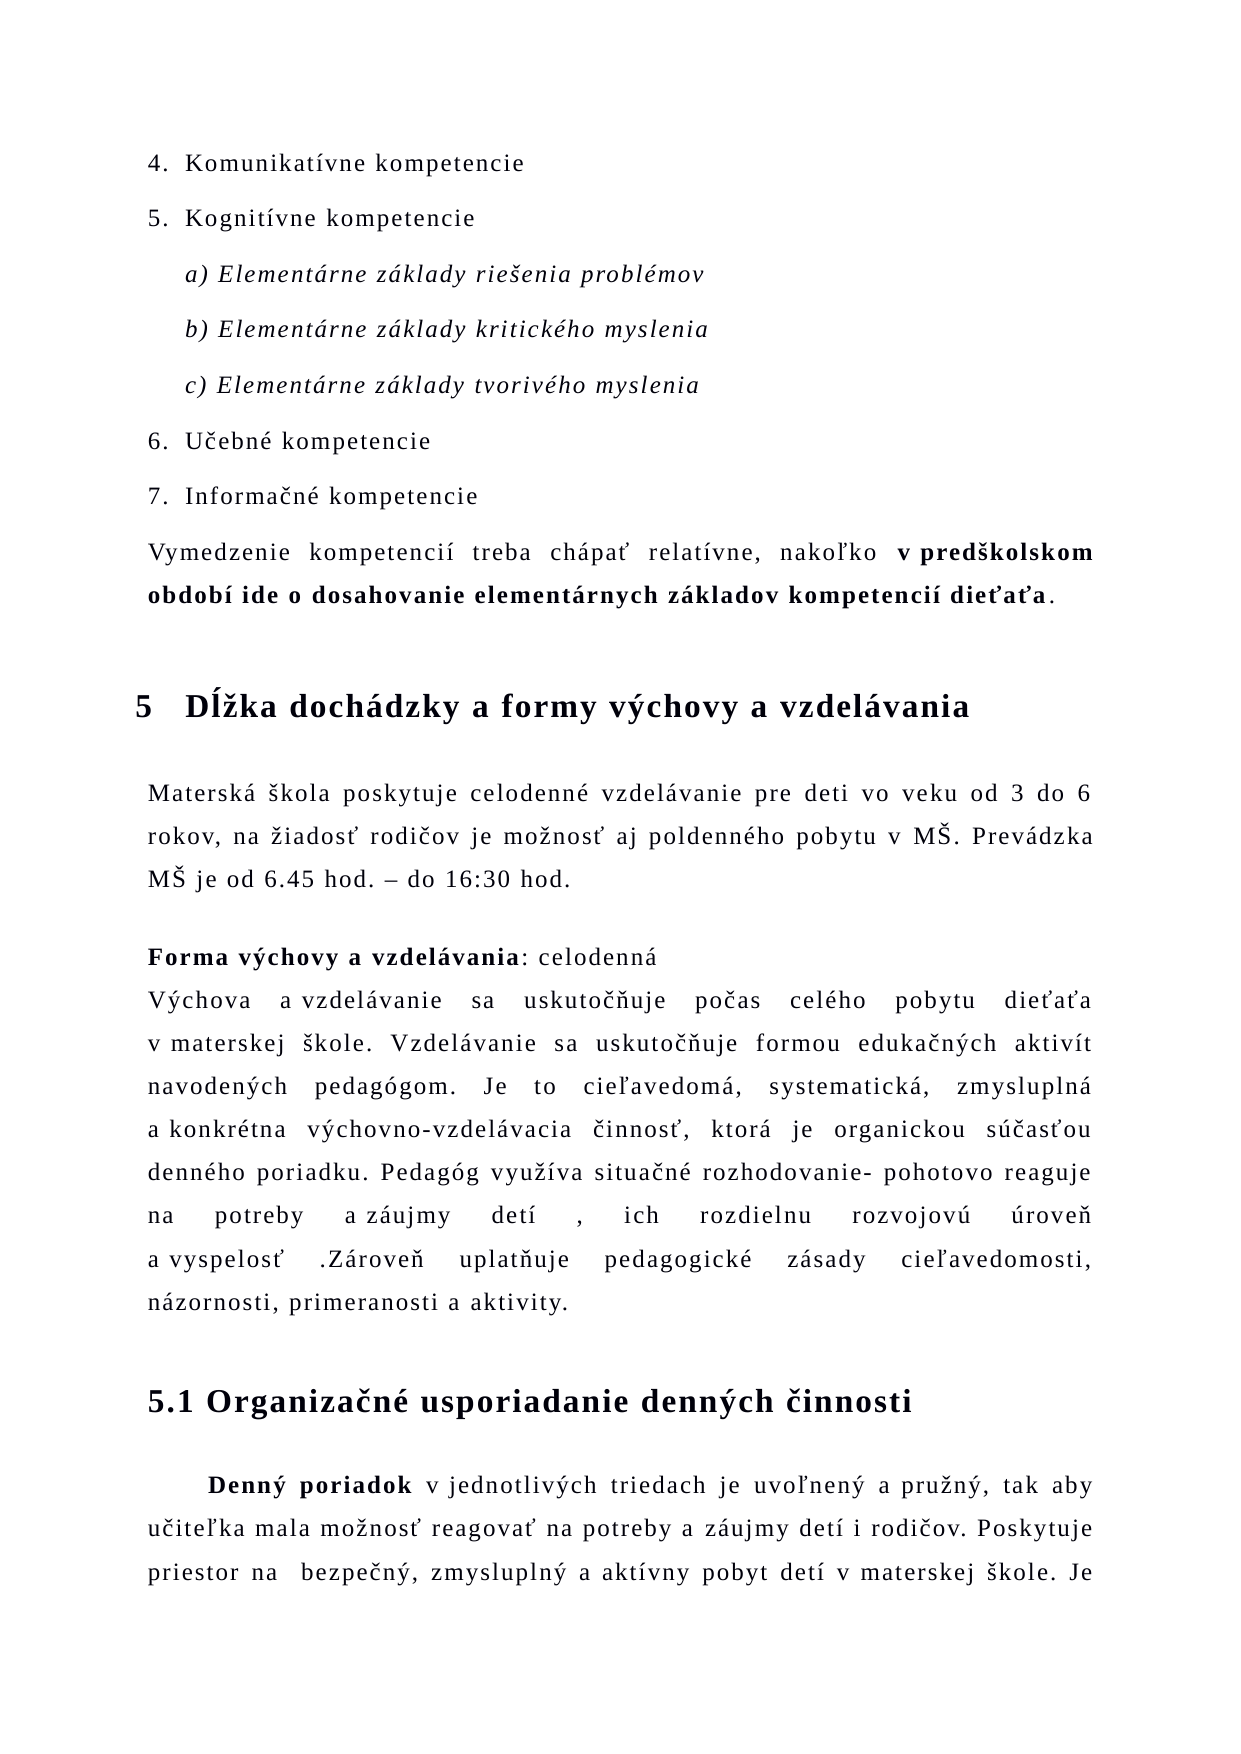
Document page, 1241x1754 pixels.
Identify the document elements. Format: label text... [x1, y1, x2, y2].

list Informačné kompetencie [148, 481, 1093, 510]
text 5.1 Organizačné usporiadanie denných činnosti [148, 1381, 1093, 1419]
text a) Elementárne základy riešenia problémov [148, 259, 1093, 288]
text Materská škola poskytuje celodenné vzdelávanie pre deti vo veku od 3 do 6 rokov, na žiadosť rodičov je možnosť aj poldenného pobytu v MŠ. Prevádzka MŠ je od 6.45 hod. – do 16:30 hod. [148, 778, 1093, 893]
list Učebné kompetencie [148, 426, 1093, 454]
text b) Elementárne základy kritického myslenia [148, 314, 1093, 343]
text c) Elementárne základy tvorivého myslenia [148, 370, 1093, 399]
text Výchova a vzdelávanie sa uskutočňuje počas celého pobytu dieťaťa v materskej škole. Vzdelávanie sa uskutočňuje formou edukačných aktivít navodených pedagógom. Je to cieľavedomá, systematická, zmysluplná a konkrétna výchovno-vzdelávacia činnosť, ktorá je organickou súčasťou denného poriadku. Pedagóg využíva situačné rozhodovanie- pohotovo reaguje na potreby a záujmy detí , ich rozdielnu rozvojovú úroveň a vyspelosť .Zároveň uplatňuje pedagogické zásady cieľavedomosti, názornosti, primeranosti a aktivity. [148, 985, 1093, 1316]
list Kognitívne kompetencie [148, 203, 1093, 232]
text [148, 1470, 1093, 1585]
text Forma výchovy a vzdelávania: celodenná [148, 942, 1093, 971]
list Komunikatívne kompetencie [148, 148, 1093, 176]
text 5 Dĺžka dochádzky a formy výchovy a vzdelávania [110, 687, 1093, 725]
text Vymedzenie kompetencií treba chápať relatívne, nakoľko v predškolskom období ide o dosahovanie elementárnych základov kompetencií dieťaťa. [148, 537, 1093, 609]
